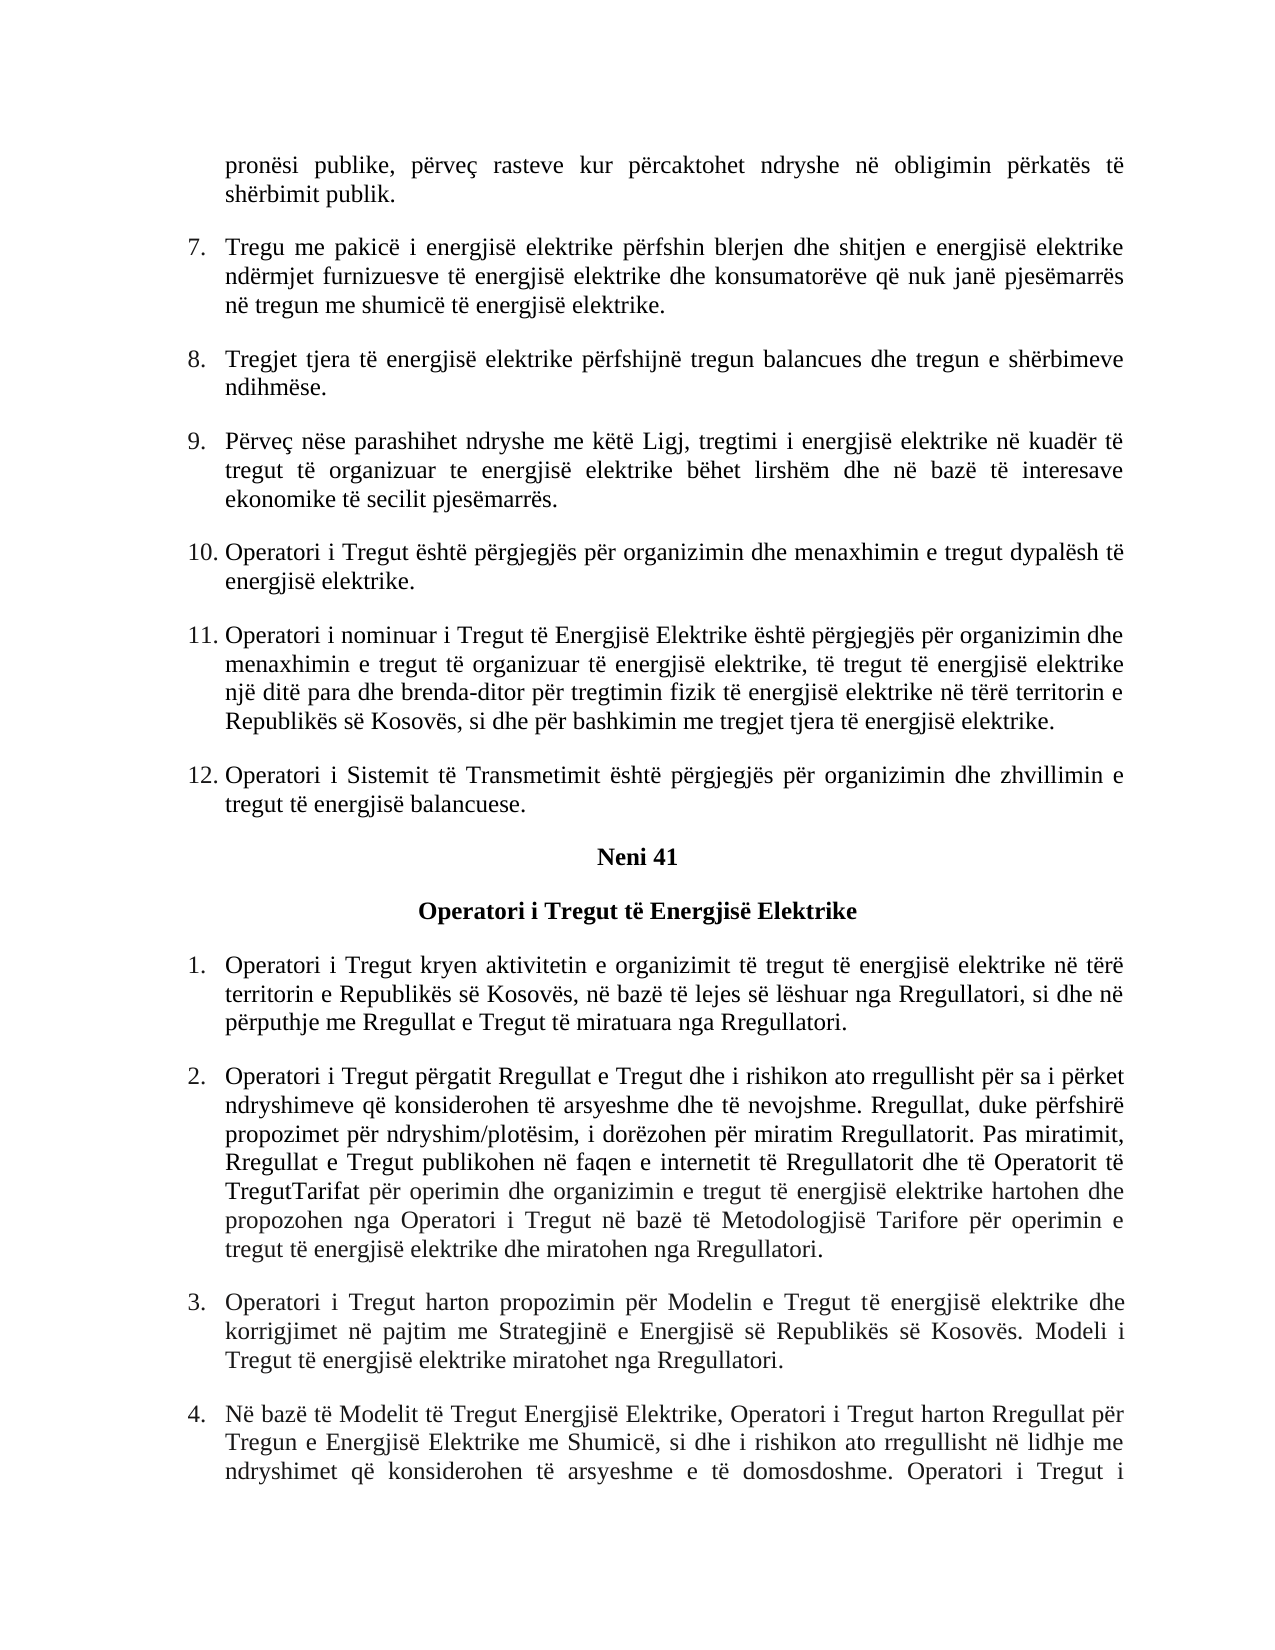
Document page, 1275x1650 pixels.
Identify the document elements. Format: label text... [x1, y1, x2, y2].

list Tregjet tjera të energjisë elektrike përfshijnë tregun balancues dhe tregun e shërbimeve ndihmëse. [187, 344, 1125, 401]
list Operatori i nominuar i Tregut të Energjisë Elektrike është përgjegjës për organizimin dhe menaxhimin e tregut të organizuar të energjisë elektrike, të tregut të energjisë elektrike një ditë para dhe brenda-ditor për tregtimin fizik të energjisë elektrike në tërë territorin e Republikës së Kosovës, si dhe për bashkimin me tregjet tjera të energjisë elektrike. [187, 620, 1125, 735]
list Përveç nëse parashihet ndryshe me këtë Ligj, tregtimi i energjisë elektrike në kuadër të tregut të organizuar te energjisë elektrike bëhet lirshëm dhe në bazë të interesave ekonomike të secilit pjesëmarrës. [187, 426, 1125, 512]
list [187, 150, 1125, 207]
list Operatori i Tregut përgatit Rregullat e Tregut dhe i rishikon ato rregullisht për sa i përket ndryshimeve që konsiderohen të arsyeshme dhe të nevojshme. Rregullat, duke përfshirë propozimet për ndryshim/plotësim, i dorëzohen për miratim Rregullatorit. Pas miratimit, Rregullat e Tregut publikohen në faqen e internetit të Rregullatorit dhe të Operatorit të TregutTarifat për operimin dhe organizimin e tregut të energjisë elektrike hartohen dhe propozohen nga Operatori i Tregut në bazë të Metodologjisë Tarifore për operimin e tregut të energjisë elektrike dhe miratohen nga Rregullatori. [187, 1061, 1125, 1262]
list Operatori i Tregut harton propozimin për Modelin e Tregut të energjisë elektrike dhe korrigjimet në pajtim me Strategjinë e Energjisë së Republikës së Kosovës. Modeli i Tregut të energjisë elektrike miratohet nga Rregullatori. [187, 1287, 1125, 1374]
subtitle Operatori i Tregut të Energjisë Elektrike [150, 896, 1125, 925]
list Operatori i Tregut kryen aktivitetin e organizimit të tregut të energjisë elektrike në tërë territorin e Republikës së Kosovës, në bazë të lejes së lëshuar nga Rregullatori, si dhe në përputhje me Rregullat e Tregut të miratuara nga Rregullatori. [187, 950, 1125, 1036]
list Operatori i Sistemit të Transmetimit është përgjegjës për organizimin dhe zhvillimin e tregut të energjisë balancuese. [187, 760, 1125, 817]
subtitle Neni 41 [150, 842, 1125, 871]
list Operatori i Tregut është përgjegjës për organizimin dhe menaxhimin e tregut dypalësh të energjisë elektrike. [187, 537, 1125, 595]
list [187, 1399, 1125, 1485]
list Tregu me pakicë i energjisë elektrike përfshin blerjen dhe shitjen e energjisë elektrike ndërmjet furnizuesve të energjisë elektrike dhe konsumatorëve që nuk janë pjesëmarrës në tregun me shumicë të energjisë elektrike. [187, 232, 1125, 319]
